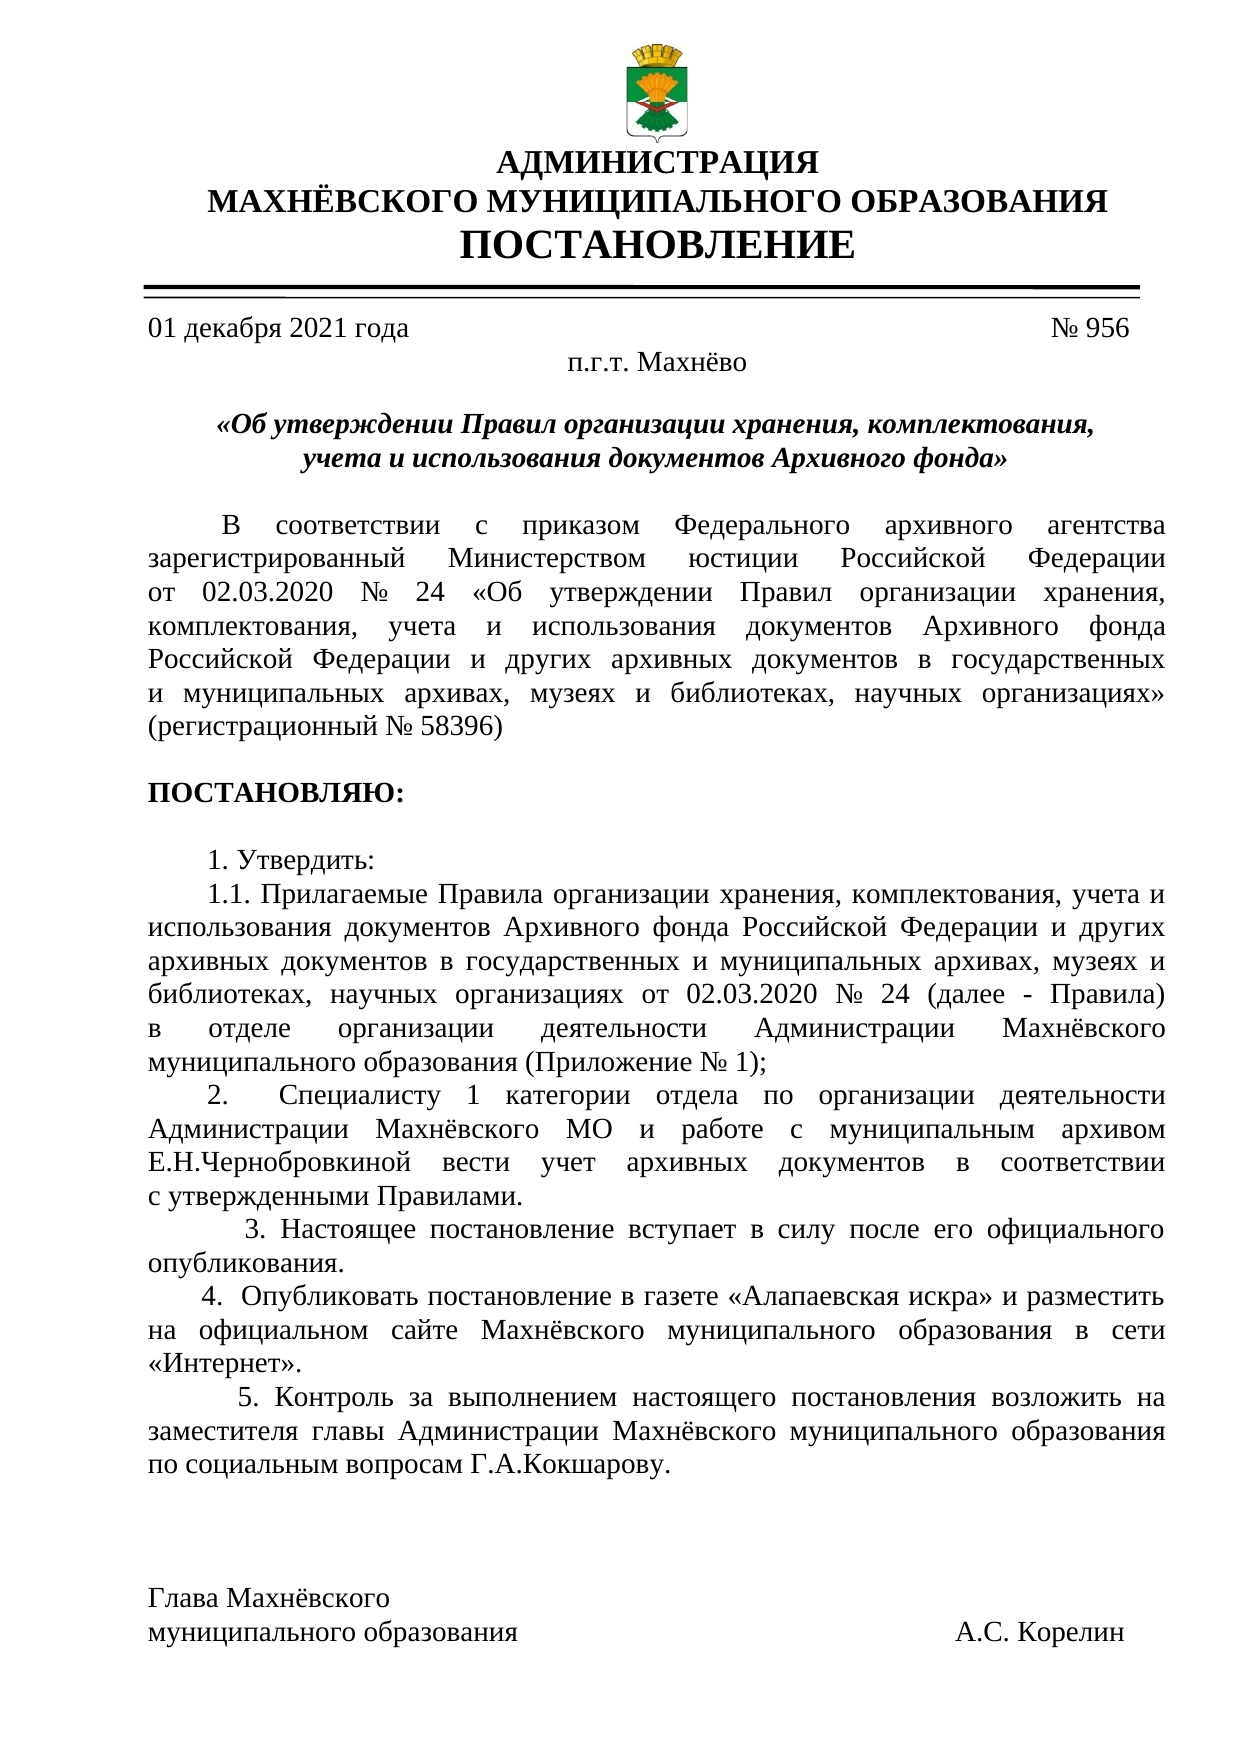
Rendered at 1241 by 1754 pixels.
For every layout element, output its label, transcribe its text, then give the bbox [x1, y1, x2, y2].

text 1.1. Прилагаемые Правила организации хранения, комплектования, учета и использования документов Архивного фонда Российской Федерации и других архивных документов в государственных и муниципальных архивах, музеях и библиотеках, научных организациях от 02.03.2020 № 24 (далее - Правила) в отделе организации деятельности Администрации Махнёвского муниципального образования (Приложение № 1); [148, 876, 1167, 1077]
text муниципального образования А.С. Корелин [148, 1614, 1167, 1647]
text 3. Настоящее постановление вступает в силу после его официального опубликования. [148, 1211, 1167, 1278]
text 01 декабря 2021 года № 956 [148, 311, 1167, 344]
text 2. Специалисту 1 категории отдела по организации деятельности Администрации Махнёвского МО и работе с муниципальным архивом Е.Н.Чернобровкиной вести учет архивных документов в соответствии с утвержденными Правилами. [148, 1077, 1167, 1211]
text 1. Утвердить: [148, 842, 1167, 876]
text п.г.т. Махнёво [148, 344, 1167, 378]
text АДМИНИСТРАЦИЯ [148, 143, 1168, 181]
text «Об утверждении Правил организации хранения, комплектования, учета и использования документов Архивного фонда» [148, 406, 1167, 473]
text 5. Контроль за выполнением настоящего постановления возложить на заместителя главы Администрации Махнёвского муниципального образования по социальным вопросам Г.А.Кокшарову. [148, 1379, 1167, 1480]
text В соответствии с приказом Федерального архивного агентства зарегистрированный Министерством юстиции Российской Федерации от 02.03.2020 № 24 «Об утверждении Правил организации хранения, комплектования, учета и использования документов Архивного фонда Российской Федерации и других архивных документов в государственных и муниципальных архивах, музеях и библиотеках, научных организациях» (регистрационный № 58396) [148, 507, 1167, 742]
text ПОСТАНОВЛЕНИЕ [148, 219, 1168, 267]
text Глава Махнёвского [148, 1580, 1167, 1614]
text 4. Опубликовать постановление в газете «Алапаевская искра» и разместить на официальном сайте Махнёвского муниципального образования в сети «Интернет». [148, 1278, 1167, 1379]
text МАХНЁВСКОГО МУНИЦИПАЛЬНОГО ОБРАЗОВАНИЯ [148, 181, 1168, 219]
text ПОСТАНОВЛЯЮ: [148, 775, 1167, 809]
picture [626, 44, 688, 143]
